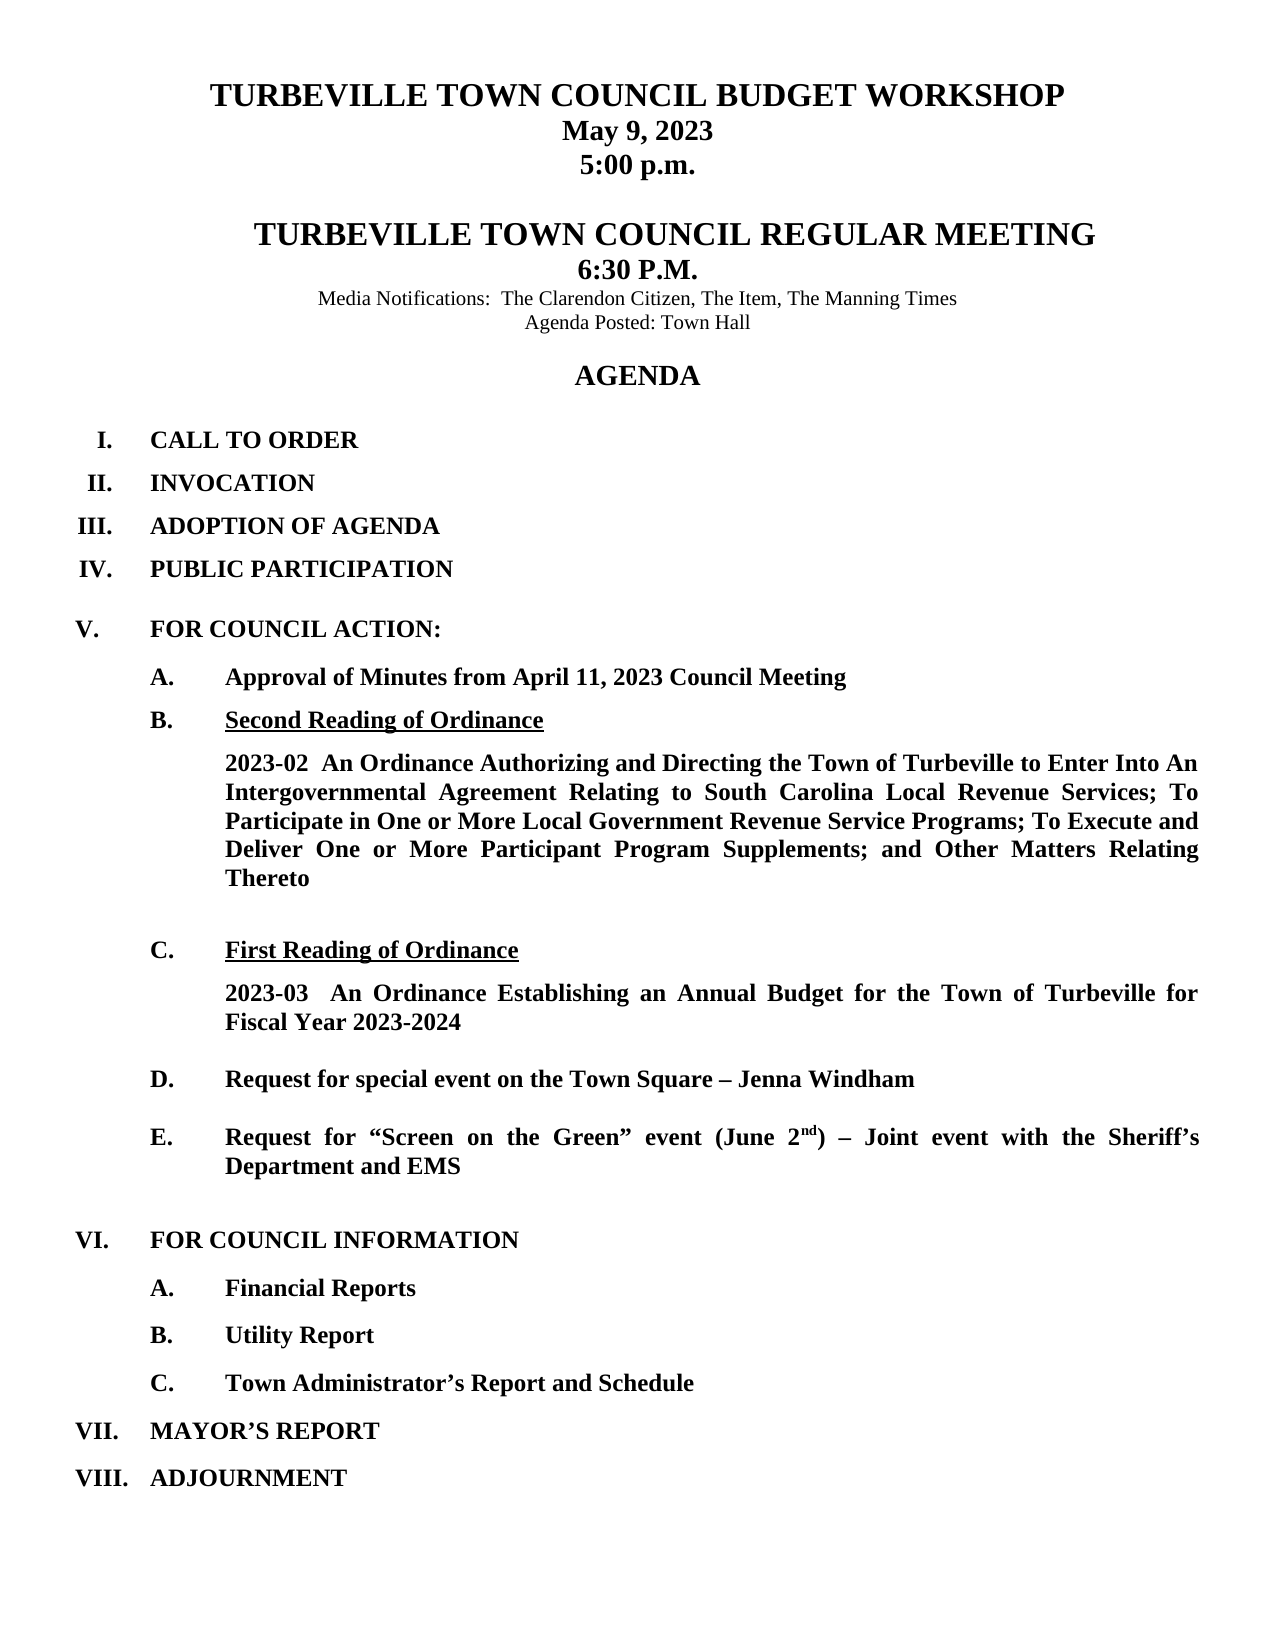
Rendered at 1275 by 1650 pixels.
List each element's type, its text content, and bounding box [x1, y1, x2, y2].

text 5:00 p.m. [75, 147, 1200, 180]
text Agenda Posted: Town Hall [75, 310, 1200, 334]
text V. FOR COUNCIL ACTION: [75, 614, 1200, 643]
list CALL TO ORDER [112, 425, 1200, 454]
text C. Town Administrator’s Report and Schedule [75, 1368, 1200, 1397]
list ADOPTION OF AGENDA [112, 511, 1200, 540]
list 2023-03 An Ordinance Establishing an Annual Budget for the Town of Turbeville for Fiscal Year 2023-2024 [225, 978, 1200, 1036]
list Request for “Screen on the Green” event (June 2nd) – Joint event with the Sheriff’s Department and EMS [150, 1122, 1200, 1179]
text TURBEVILLE TOWN COUNCIL BUDGET WORKSHOP [75, 75, 1200, 113]
text VII. MAYOR’S REPORT [75, 1416, 1200, 1444]
text TURBEVILLE TOWN COUNCIL REGULAR MEETING [150, 214, 1200, 252]
text VI. FOR COUNCIL INFORMATION [75, 1225, 1200, 1254]
list Request for special event on the Town Square – Jenna Windham [150, 1064, 1200, 1093]
text A. Financial Reports [75, 1273, 1200, 1301]
text B. Utility Report [75, 1320, 1200, 1349]
text Media Notifications: The Clarendon Citizen, The Item, The Manning Times [75, 286, 1200, 310]
text AGENDA [75, 358, 1200, 392]
list 2023-02 An Ordinance Authorizing and Directing the Town of Turbeville to Enter Into An Intergovernmental Agreement Relating to South Carolina Local Revenue Services; To Participate in One or More Local Government Revenue Service Programs; To Execute and Deliver One or More Participant Program Supplements; and Other Matters Relating Thereto [225, 748, 1200, 892]
list Second Reading of Ordinance [150, 705, 1200, 734]
list INVOCATION [112, 468, 1200, 497]
text May 9, 2023 [75, 113, 1200, 147]
text VIII. ADJOURNMENT [75, 1463, 1200, 1492]
text 6:30 P.M. [75, 252, 1200, 286]
list First Reading of Ordinance [150, 935, 1200, 964]
list Approval of Minutes from April 11, 2023 Council Meeting [150, 662, 1200, 691]
list PUBLIC PARTICIPATION [112, 554, 1200, 583]
